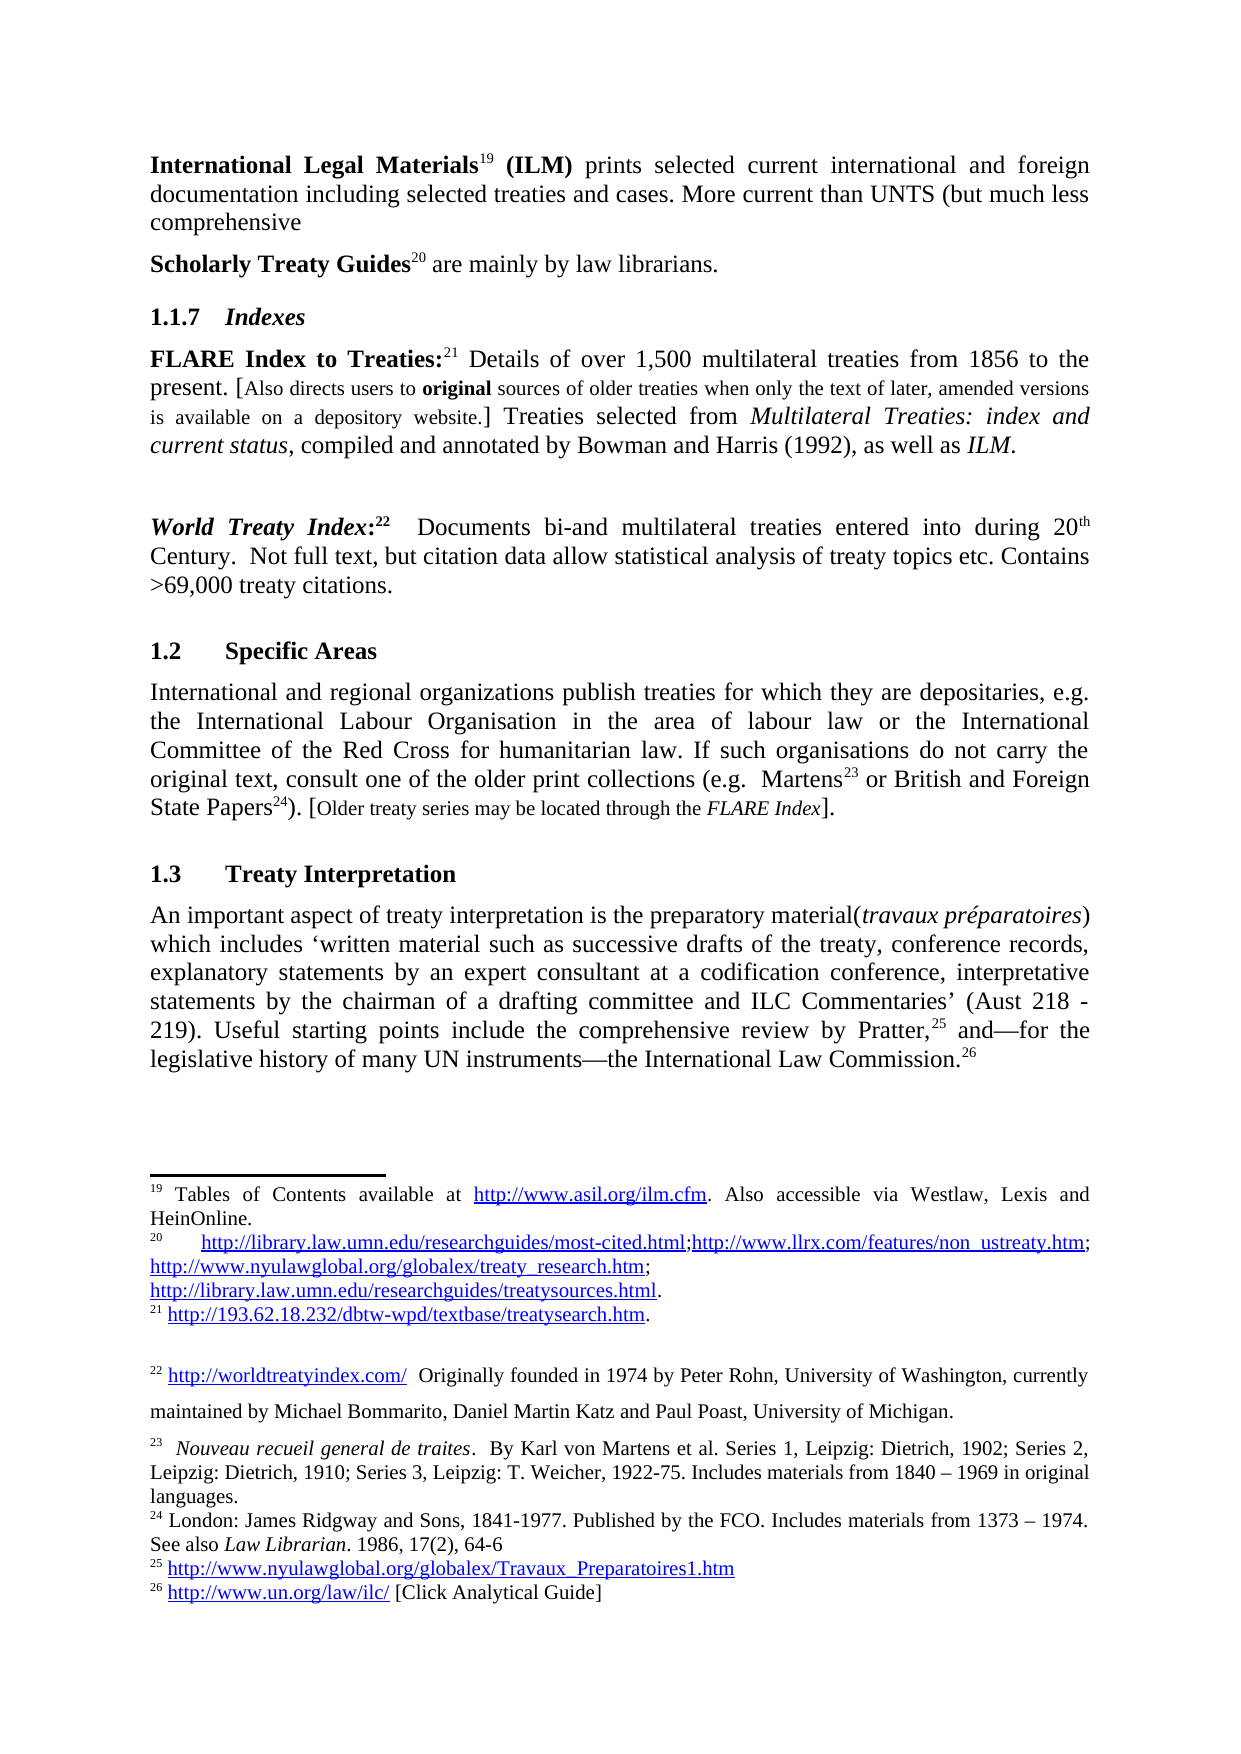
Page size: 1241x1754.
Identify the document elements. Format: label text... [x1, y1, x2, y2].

text 1.2 Specific Areas [150, 636, 1090, 665]
text Scholarly Treaty Guides are mainly by law librarians. [150, 249, 1090, 277]
text An important aspect of treaty interpretation is the preparatory material(travaux préparatoires) which includes ‘written material such as successive drafts of the treaty, conference records, explanatory statements by an expert consultant at a codification conference, interpretative statements by the chairman of a drafting committee and ILC Commentaries’ (Aust 218 - 219). Useful starting points include the comprehensive review by Pratter, and—for the legislative history of many UN instruments—the International Law Commission. [150, 900, 1090, 1072]
text 1.1.7 Indexes [150, 302, 1090, 331]
text 1.3 Treaty Interpretation [150, 859, 1090, 887]
text FLARE Index to Treaties: Details of over 1,500 multilateral treaties from 1856 to the present. [Also directs users to original sources of older treaties when only the text of later, amended versions is available on a depository website.] Treaties selected from Multilateral Treaties: index and current status, compiled and annotated by Bowman and Harris (1992), as well as ILM. [150, 344, 1090, 459]
text World Treaty Index: Documents bi-and multilateral treaties entered into during 20th Century. Not full text, but citation data allow statistical analysis of treaty topics etc. Contains >69,000 treaty citations. [150, 512, 1090, 599]
text International Legal Materials (ILM) prints selected current international and foreign documentation including selected treaties and cases. More current than UNTS (but much less comprehensive [150, 150, 1090, 236]
text International and regional organizations publish treaties for which they are depositaries, e.g. the International Labour Organisation in the area of labour law or the International Committee of the Red Cross for humanitarian law. If such organisations do not carry the original text, consult one of the older print collections (e.g. Martens or British and Foreign State Papers). [Older treaty series may be located through the FLARE Index]. [150, 677, 1090, 821]
